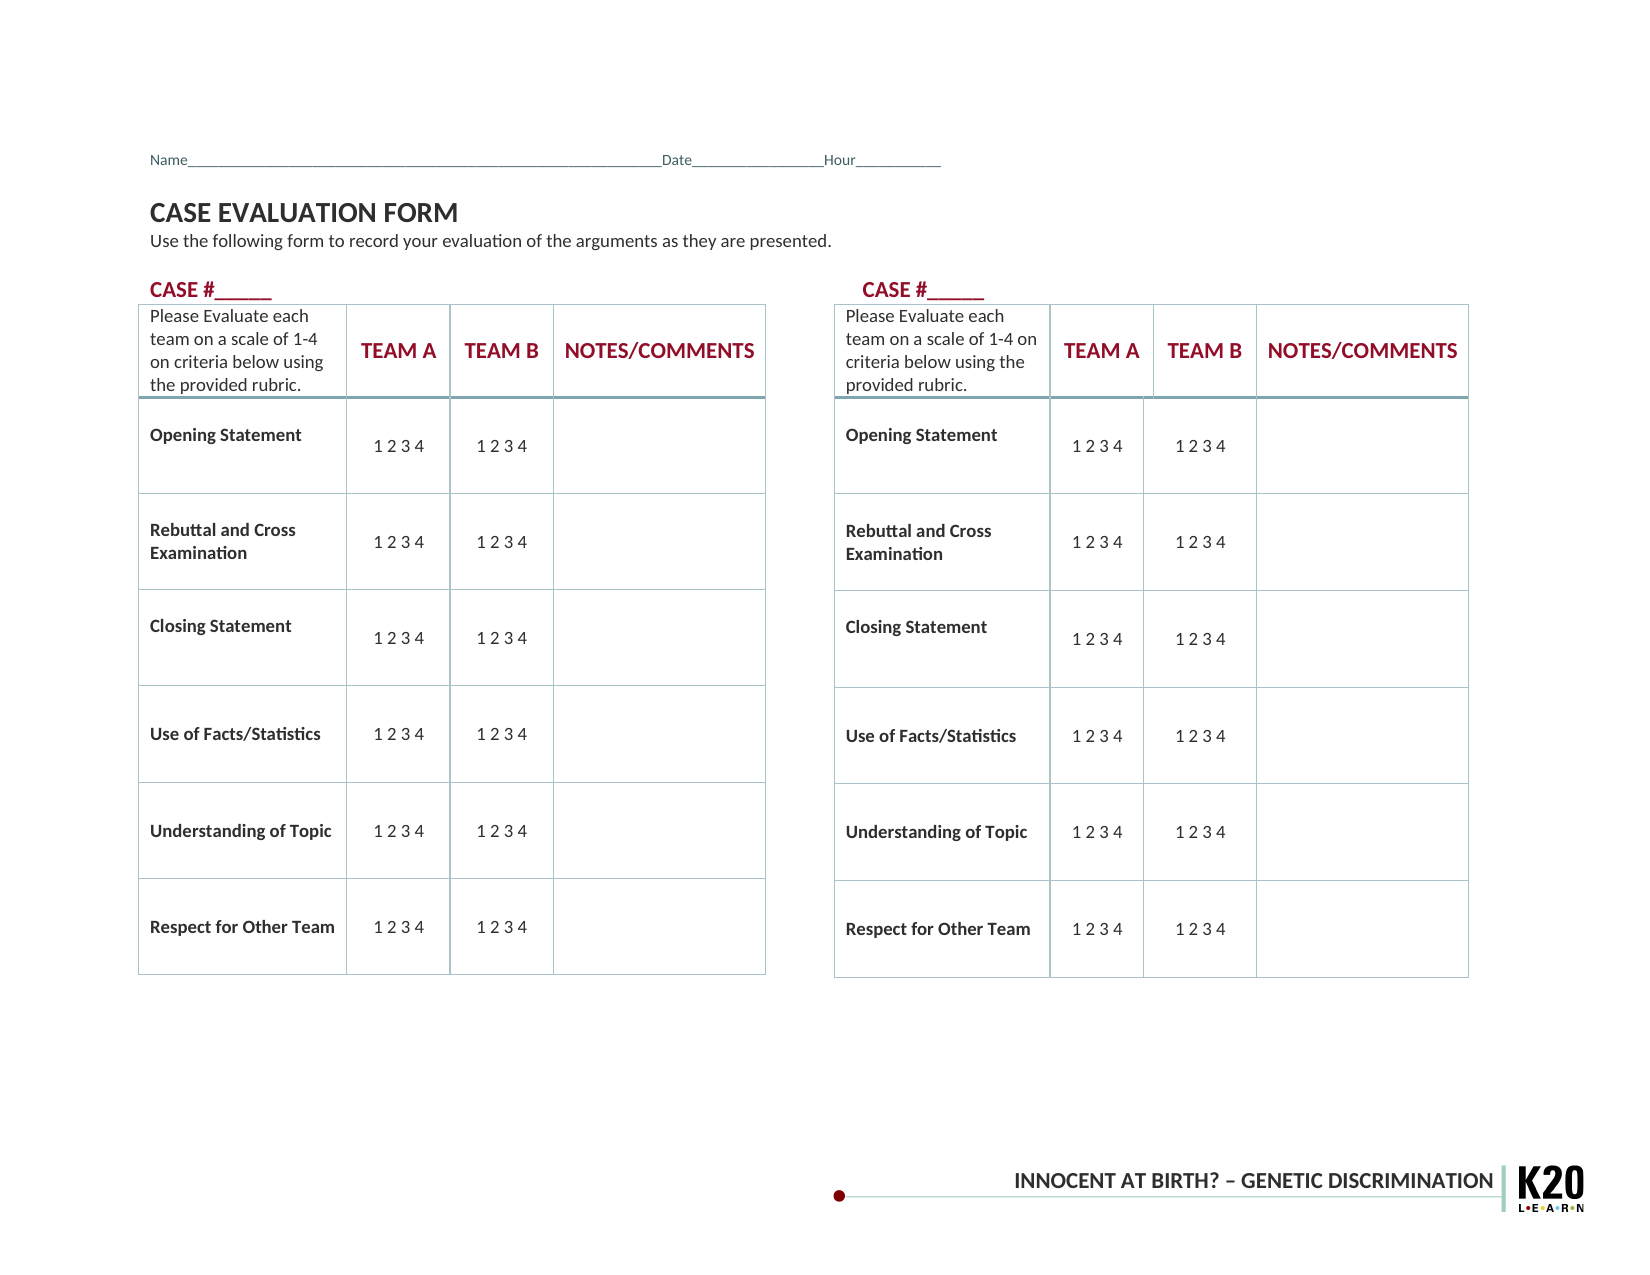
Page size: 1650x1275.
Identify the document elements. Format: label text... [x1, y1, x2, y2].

table_cell [554, 399, 765, 493]
table_cell Rebuttal and Cross Examination [139, 494, 346, 589]
table_cell 1 2 3 4 [451, 399, 553, 493]
table_header TEAM B [1154, 305, 1256, 396]
table_cell Understanding of Topic [835, 784, 1049, 880]
table_header NOTES/COMMENTS [1257, 305, 1468, 396]
text Use the following form to record your evaluation of the arguments as they are presented. [150, 230, 1500, 253]
table_cell 1 2 3 4 [1144, 591, 1256, 687]
table_cell Use of Facts/Statistics [139, 686, 346, 782]
table_cell [1257, 399, 1468, 493]
table_cell Respect for Other Team [835, 881, 1049, 977]
table_cell 1 2 3 4 [1051, 688, 1143, 783]
table_cell 1 2 3 4 [1051, 591, 1143, 687]
table_cell Respect for Other Team [139, 879, 346, 974]
table_cell Use of Facts/Statistics [835, 688, 1049, 783]
table_cell 1 2 3 4 [451, 590, 553, 685]
table_cell Closing Statement [139, 590, 346, 685]
table_cell 1 2 3 4 [347, 686, 449, 782]
table_header TEAM A [1051, 305, 1153, 396]
table_cell Opening Statement [139, 399, 346, 493]
table_cell 1 2 3 4 [1051, 784, 1143, 880]
table_header TEAM B [451, 305, 553, 396]
table_cell [554, 783, 765, 878]
table_cell 1 2 3 4 [1144, 494, 1256, 590]
table_cell 1 2 3 4 [1144, 688, 1256, 783]
text CASE #_____ [862, 276, 1500, 303]
table_cell 1 2 3 4 [347, 399, 449, 493]
table_cell Opening Statement [835, 399, 1049, 493]
table_cell [1257, 881, 1468, 977]
table_header Please Evaluate each team on a scale of 1-4 on criteria below using the provided rubric. [139, 305, 346, 396]
table_cell Rebuttal and Cross Examination [835, 494, 1049, 590]
table_cell [1257, 784, 1468, 880]
table_cell 1 2 3 4 [1051, 494, 1143, 590]
subtitle CASE EVALUATION FORM [150, 194, 1500, 230]
table_cell Closing Statement [835, 591, 1049, 687]
table_cell [1257, 591, 1468, 687]
table_cell [1257, 688, 1468, 783]
text CASE #_____ [150, 276, 787, 303]
table_cell 1 2 3 4 [451, 879, 553, 974]
table_cell 1 2 3 4 [451, 686, 553, 782]
table_cell 1 2 3 4 [1051, 399, 1143, 493]
table_header NOTES/COMMENTS [554, 305, 765, 396]
table_cell [554, 494, 765, 589]
table_header Please Evaluate each team on a scale of 1-4 on criteria below using the provided rubric. [835, 305, 1049, 396]
table_cell 1 2 3 4 [347, 590, 449, 685]
table_cell 1 2 3 4 [1051, 881, 1143, 977]
table_cell 1 2 3 4 [1144, 399, 1256, 493]
table_cell [554, 590, 765, 685]
table_cell 1 2 3 4 [347, 494, 449, 589]
table_cell 1 2 3 4 [1144, 881, 1256, 977]
text Name_____________________________________________________________Date_________________Hour___________ [150, 150, 1500, 169]
table_header TEAM A [347, 305, 449, 396]
table_cell Understanding of Topic [139, 783, 346, 878]
table_cell 1 2 3 4 [347, 879, 449, 974]
table_cell 1 2 3 4 [347, 783, 449, 878]
table_cell [554, 686, 765, 782]
picture [833, 1162, 1584, 1215]
table_cell [554, 879, 765, 974]
table_cell 1 2 3 4 [451, 783, 553, 878]
table_cell 1 2 3 4 [451, 494, 553, 589]
table_cell 1 2 3 4 [1144, 784, 1256, 880]
table_cell [1257, 494, 1468, 590]
